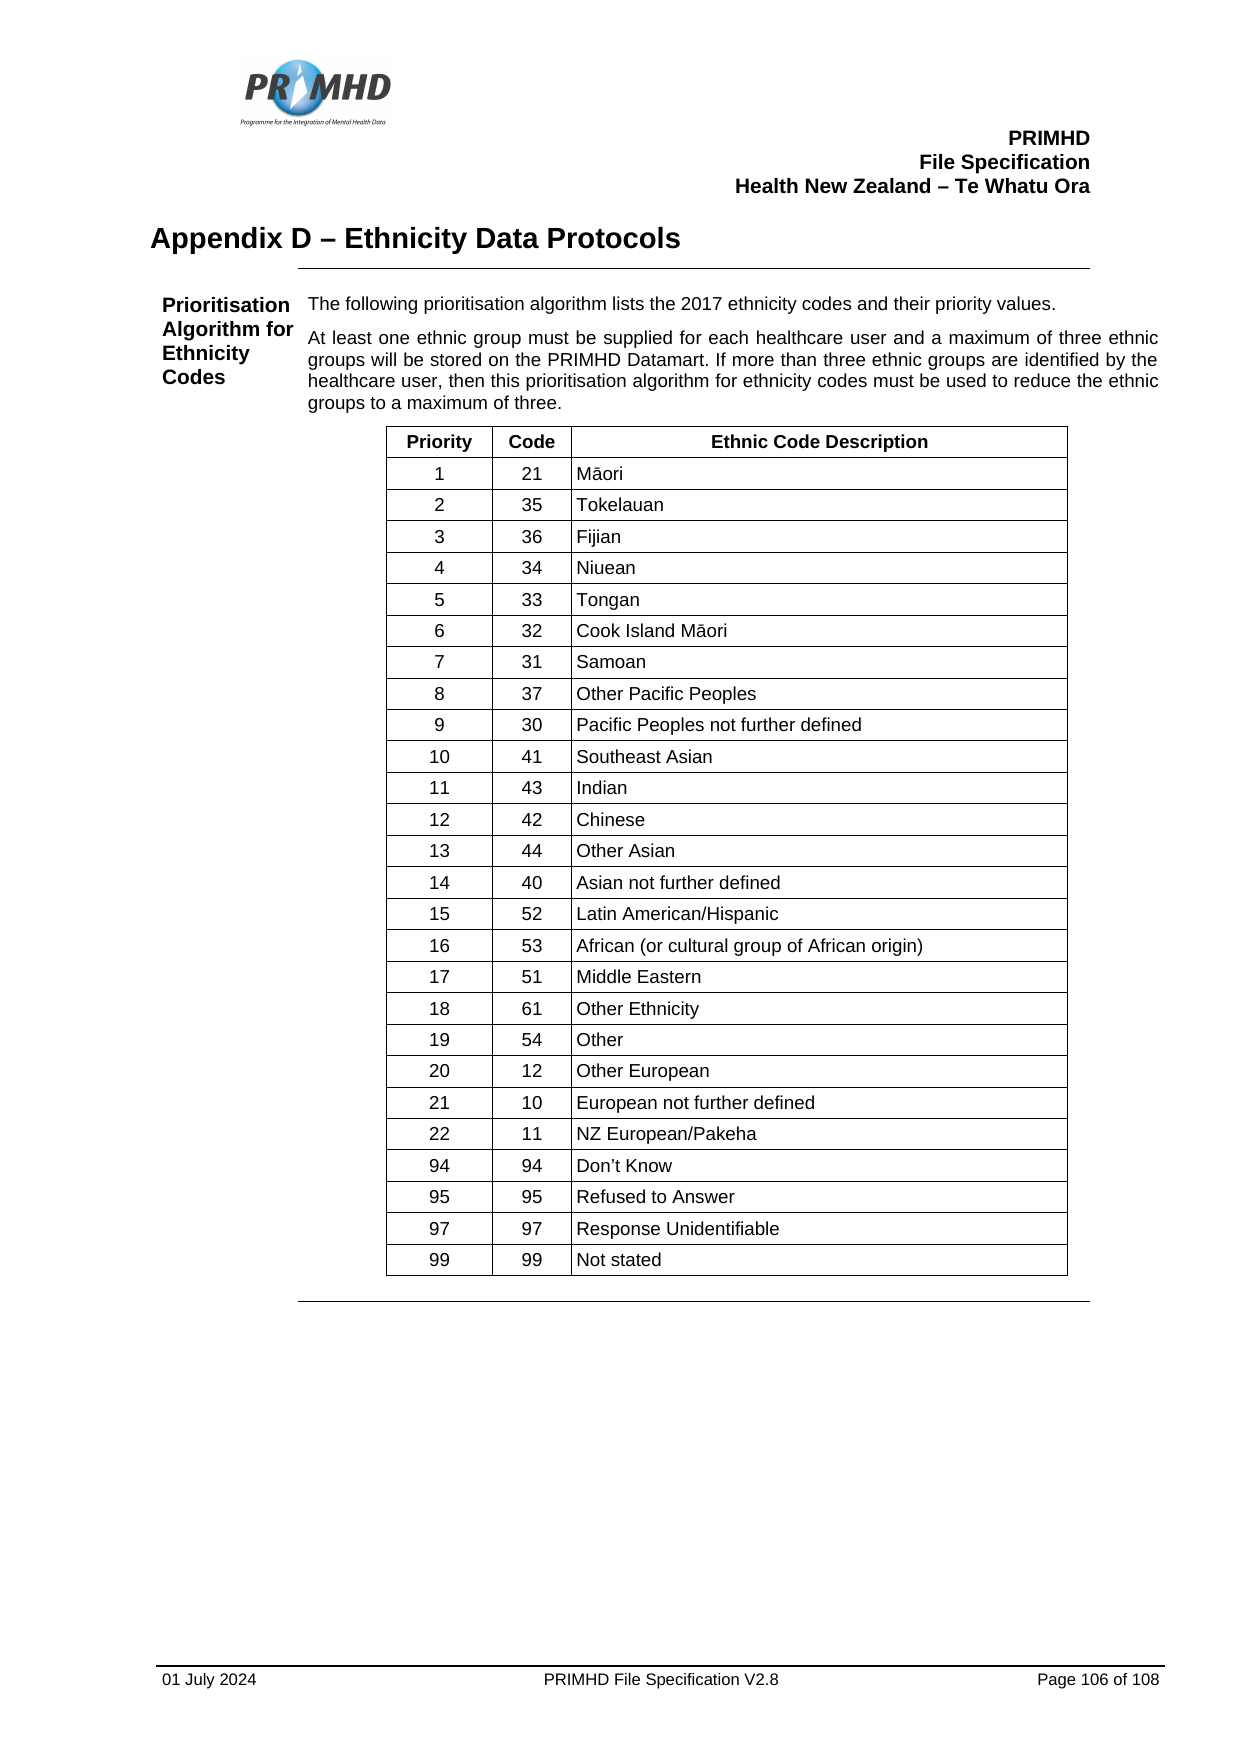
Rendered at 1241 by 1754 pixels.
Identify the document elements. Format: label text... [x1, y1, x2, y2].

table_header The following prioritisation algorithm lists the 2017 ethnicity codes and their priority values. At least one ethnic group must be supplied for each healthcare user and a maximum of three ethnic groups will be stored on the PRIMHD Datamart. If more than three ethnic groups are identified by the healthcare user, then this prioritisation algorithm for ethnicity codes must be used to reduce the ethnic groups to a maximum of three. [302, 293, 1165, 1276]
table_header Prioritisation Algorithm for Ethnicity Codes [156, 293, 302, 1276]
picture [237, 58, 394, 126]
text Appendix D – Ethnicity Data Protocols [150, 221, 1090, 255]
